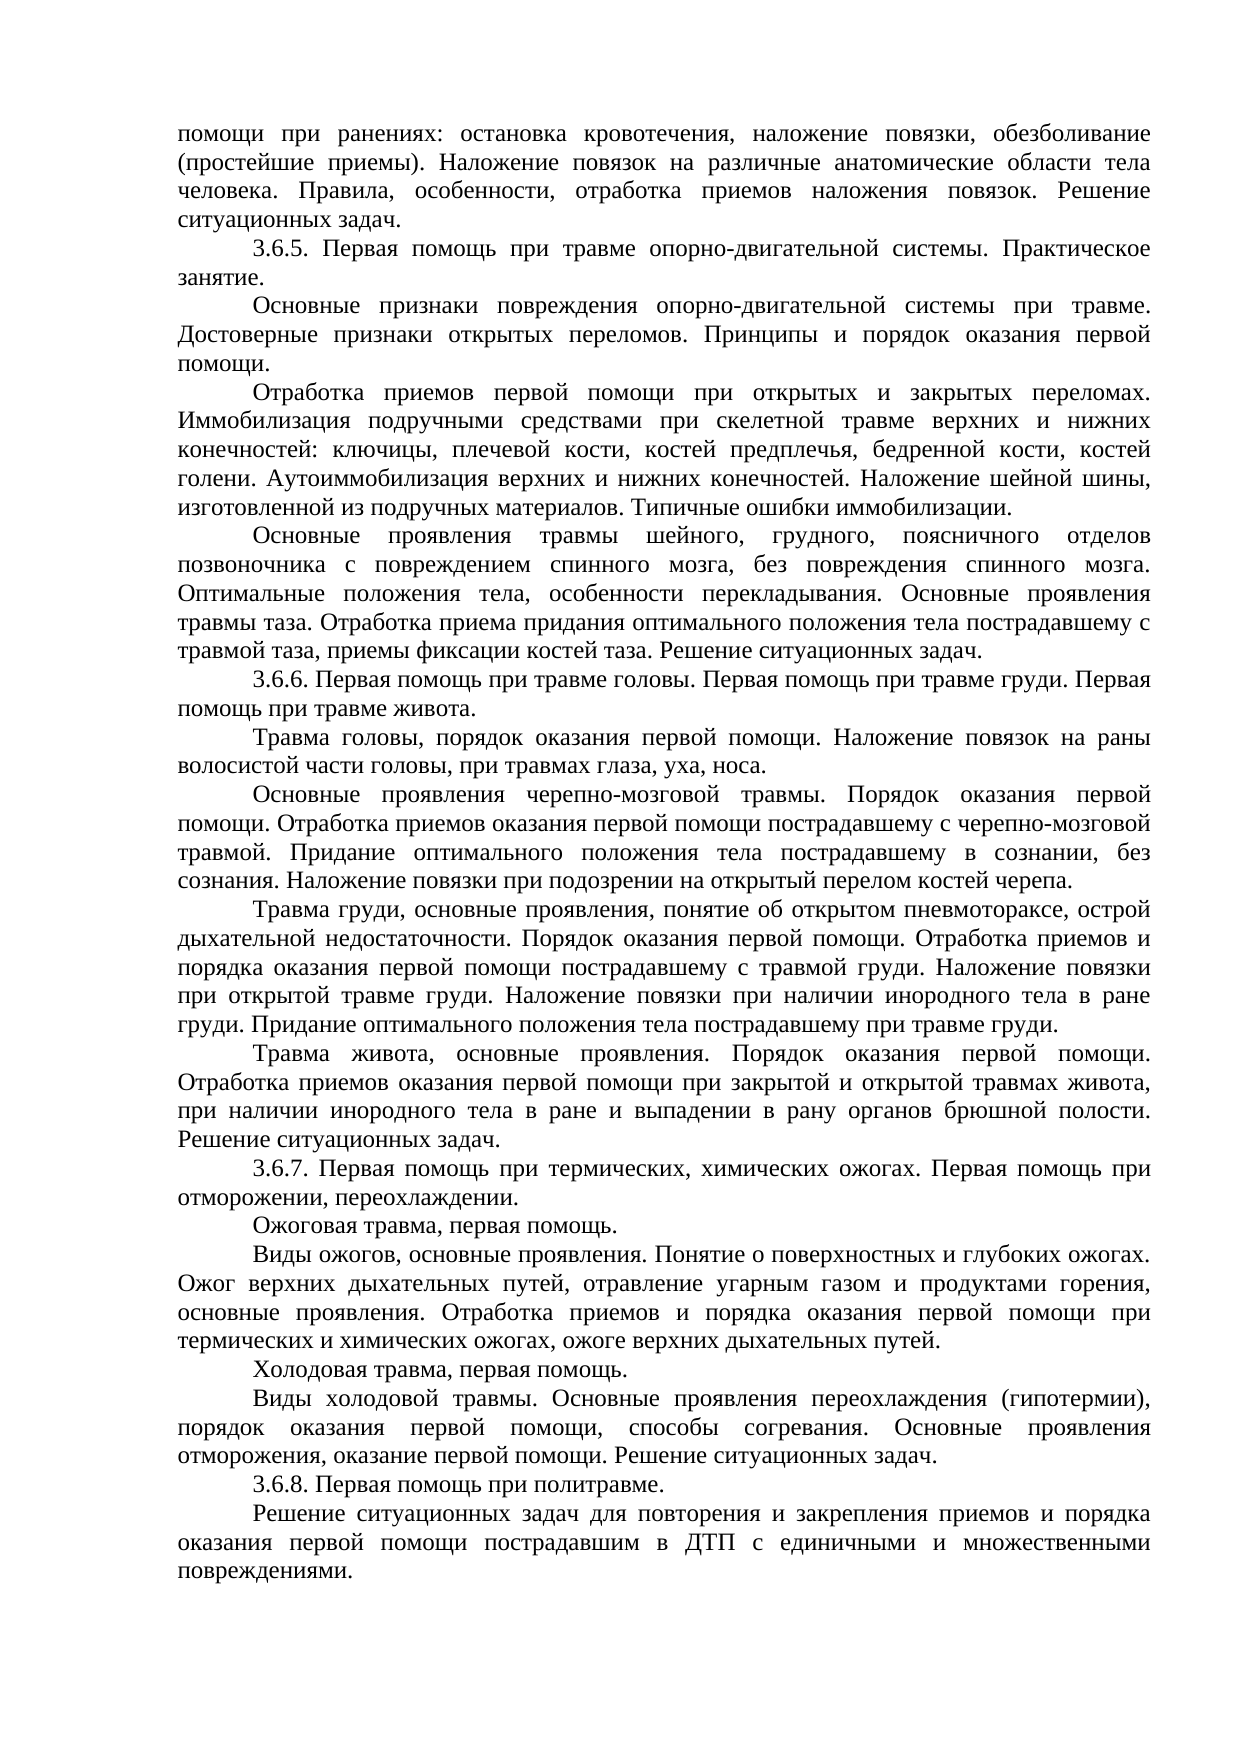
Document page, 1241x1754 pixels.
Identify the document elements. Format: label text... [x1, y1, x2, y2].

text 3.6.5. Первая помощь при травме опорно-двигательной системы. Практическое занятие. [177, 233, 1152, 291]
text Отработка приемов первой помощи при открытых и закрытых переломах. Иммобилизация подручными средствами при скелетной травме верхних и нижних конечностей: ключицы, плечевой кости, костей предплечья, бедренной кости, костей голени. Аутоиммобилизация верхних и нижних конечностей. Наложение шейной шины, изготовленной из подручных материалов. Типичные ошибки иммобилизации. [177, 377, 1152, 521]
text 3.6.7. Первая помощь при термических, химических ожогах. Первая помощь при отморожении, переохлаждении. [177, 1153, 1152, 1211]
text Ожоговая травма, первая помощь. [177, 1211, 1152, 1239]
text Травма головы, порядок оказания первой помощи. Наложение повязок на раны волосистой части головы, при травмах глаза, уха, носа. [177, 722, 1152, 779]
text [177, 118, 1152, 233]
text Холодовая травма, первая помощь. [177, 1354, 1152, 1383]
text 3.6.6. Первая помощь при травме головы. Первая помощь при травме груди. Первая помощь при травме живота. [177, 664, 1152, 722]
text Основные признаки повреждения опорно-двигательной системы при травме. Достоверные признаки открытых переломов. Принципы и порядок оказания первой помощи. [177, 291, 1152, 377]
text Решение ситуационных задач для повторения и закрепления приемов и порядка оказания первой помощи пострадавшим в ДТП с единичными и множественными повреждениями. [177, 1498, 1152, 1584]
text Основные проявления черепно-мозговой травмы. Порядок оказания первой помощи. Отработка приемов оказания первой помощи пострадавшему с черепно-мозговой травмой. Придание оптимального положения тела пострадавшему в сознании, без сознания. Наложение повязки при подозрении на открытый перелом костей черепа. [177, 779, 1152, 894]
text Виды ожогов, основные проявления. Понятие о поверхностных и глубоких ожогах. Ожог верхних дыхательных путей, отравление угарным газом и продуктами горения, основные проявления. Отработка приемов и порядка оказания первой помощи при термических и химических ожогах, ожоге верхних дыхательных путей. [177, 1239, 1152, 1354]
text Виды холодовой травмы. Основные проявления переохлаждения (гипотермии), порядок оказания первой помощи, способы согревания. Основные проявления отморожения, оказание первой помощи. Решение ситуационных задач. [177, 1383, 1152, 1469]
text 3.6.8. Первая помощь при политравме. [177, 1469, 1152, 1498]
text Основные проявления травмы шейного, грудного, поясничного отделов позвоночника с повреждением спинного мозга, без повреждения спинного мозга. Оптимальные положения тела, особенности перекладывания. Основные проявления травмы таза. Отработка приема придания оптимального положения тела пострадавшему с травмой таза, приемы фиксации костей таза. Решение ситуационных задач. [177, 521, 1152, 664]
text Травма груди, основные проявления, понятие об открытом пневмотораксе, острой дыхательной недостаточности. Порядок оказания первой помощи. Отработка приемов и порядка оказания первой помощи пострадавшему с травмой груди. Наложение повязки при открытой травме груди. Наложение повязки при наличии инородного тела в ране груди. Придание оптимального положения тела пострадавшему при травме груди. [177, 894, 1152, 1038]
text Травма живота, основные проявления. Порядок оказания первой помощи. Отработка приемов оказания первой помощи при закрытой и открытой травмах живота, при наличии инородного тела в ране и выпадении в рану органов брюшной полости. Решение ситуационных задач. [177, 1038, 1152, 1153]
